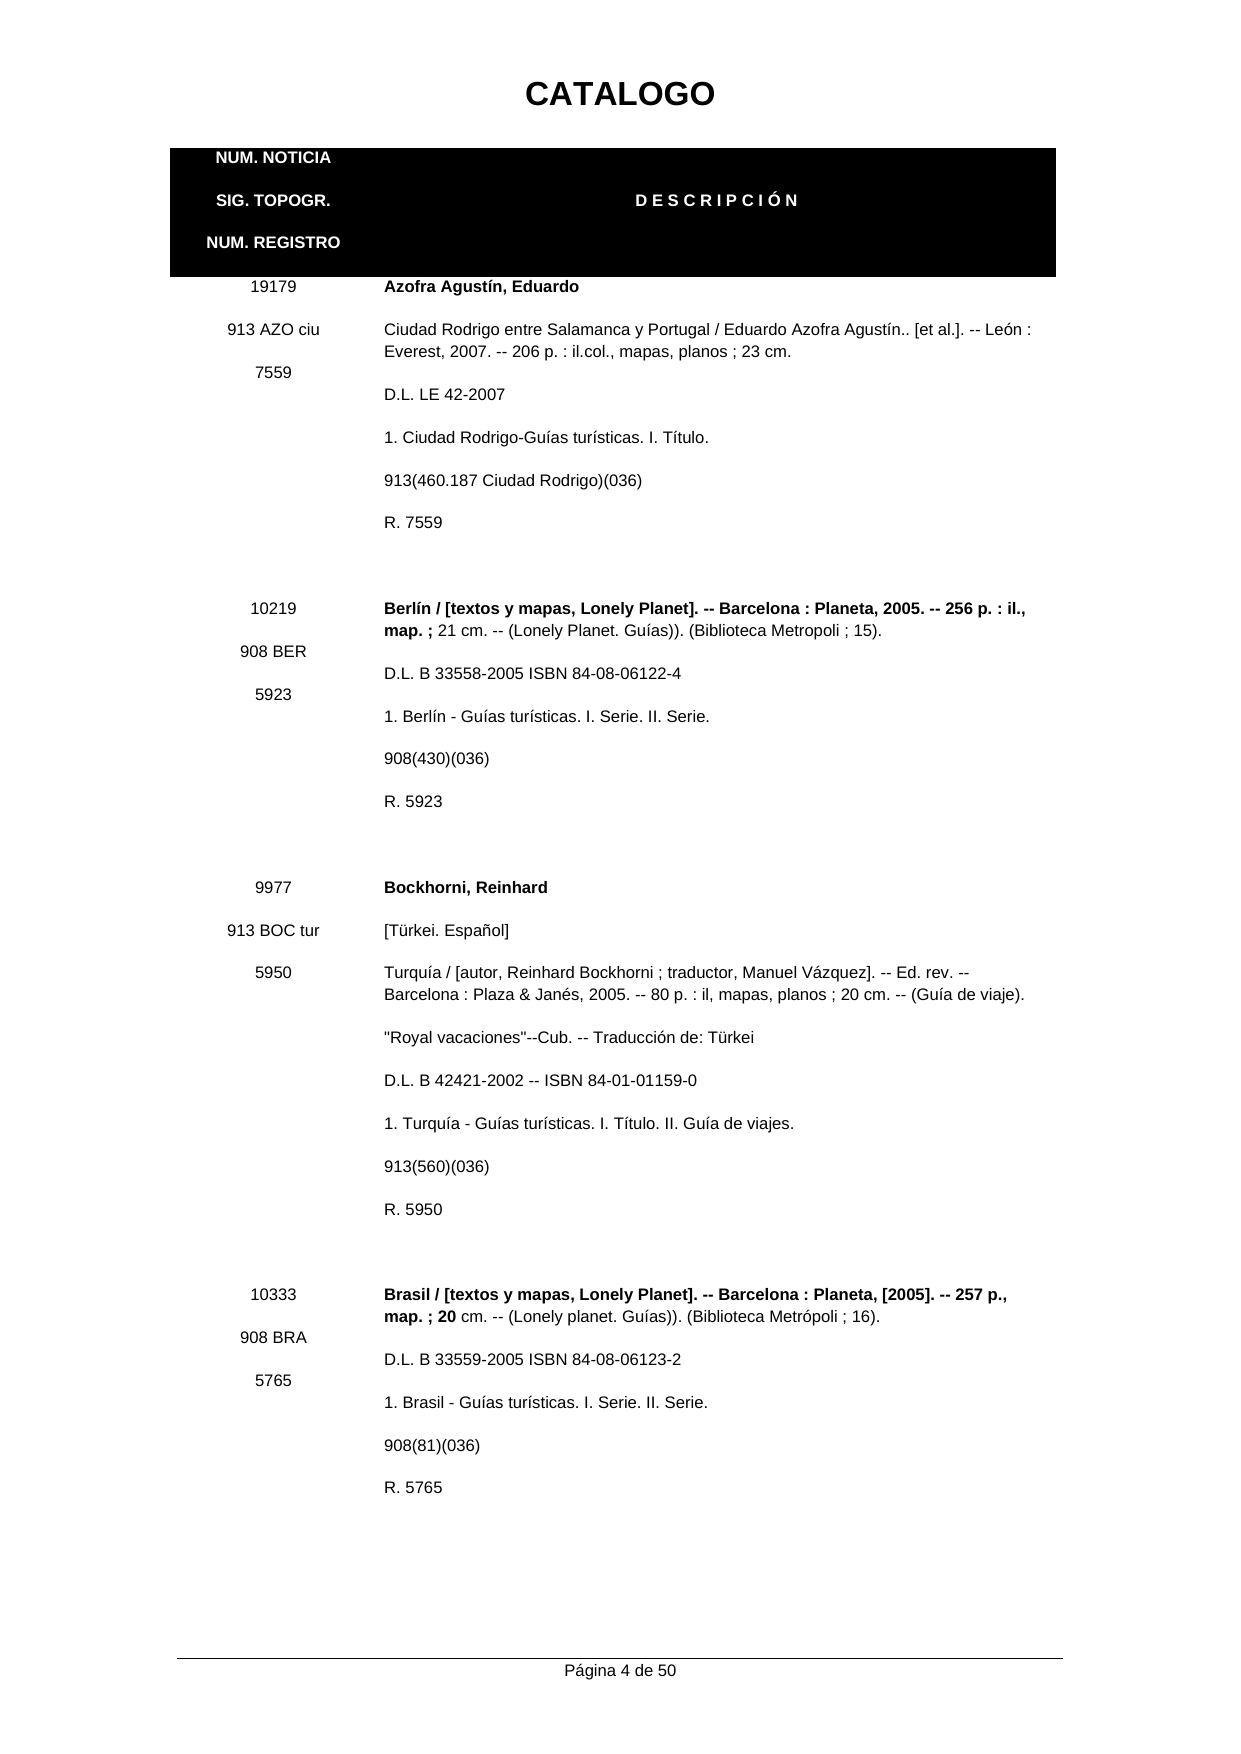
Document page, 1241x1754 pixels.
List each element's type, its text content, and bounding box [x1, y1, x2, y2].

table_cell 9977 913 BOC tur 5950 [170, 878, 377, 1285]
table_cell Bockhorni, Reinhard [Türkei. Español] Turquía / [autor, Reinhard Bockhorni ; traductor, Manuel Vázquez]. -- Ed. rev. -- Barcelona : Plaza & Janés, 2005. -- 80 p. : il, mapas, planos ; 20 cm. -- (Guía de viaje). "Royal vacaciones"--Cub. -- Traducción de: Türkei D.L. B 42421-2002 -- ISBN 84-01-01159-0 1. Turquía - Guías turísticas. I. Título. II. Guía de viajes. 913(560)(036) R. 5950 [377, 878, 1056, 1285]
table_header D E S C R I P C I Ó N [377, 148, 1056, 277]
table_cell 19179 913 AZO ciu 7559 [170, 277, 377, 599]
table_cell 10333 908 BRA 5765 [170, 1285, 377, 1564]
table_cell Brasil / [textos y mapas, Lonely Planet]. -- Barcelona : Planeta, [2005]. -- 257 p., map. ; 20 cm. -- (Lonely planet. Guías)). (Biblioteca Metrópoli ; 16). D.L. B 33559-2005 ISBN 84-08-06123-2 1. Brasil - Guías turísticas. I. Serie. II. Serie. 908(81)(036) R. 5765 [377, 1285, 1056, 1564]
table_header NUM. NOTICIA SIG. TOPOGR. NUM. REGISTRO [170, 148, 377, 277]
table_cell Berlín / [textos y mapas, Lonely Planet]. -- Barcelona : Planeta, 2005. -- 256 p. : il., map. ; 21 cm. -- (Lonely Planet. Guías)). (Biblioteca Metropoli ; 15). D.L. B 33558-2005 ISBN 84-08-06122-4 1. Berlín - Guías turísticas. I. Serie. II. Serie. 908(430)(036) R. 5923 [377, 599, 1056, 878]
table_cell Azofra Agustín, Eduardo Ciudad Rodrigo entre Salamanca y Portugal / Eduardo Azofra Agustín.. [et al.]. -- León : Everest, 2007. -- 206 p. : il.col., mapas, planos ; 23 cm. D.L. LE 42-2007 1. Ciudad Rodrigo-Guías turísticas. I. Título. 913(460.187 Ciudad Rodrigo)(036) R. 7559 [377, 277, 1056, 599]
table_cell 10219 908 BER 5923 [170, 599, 377, 878]
